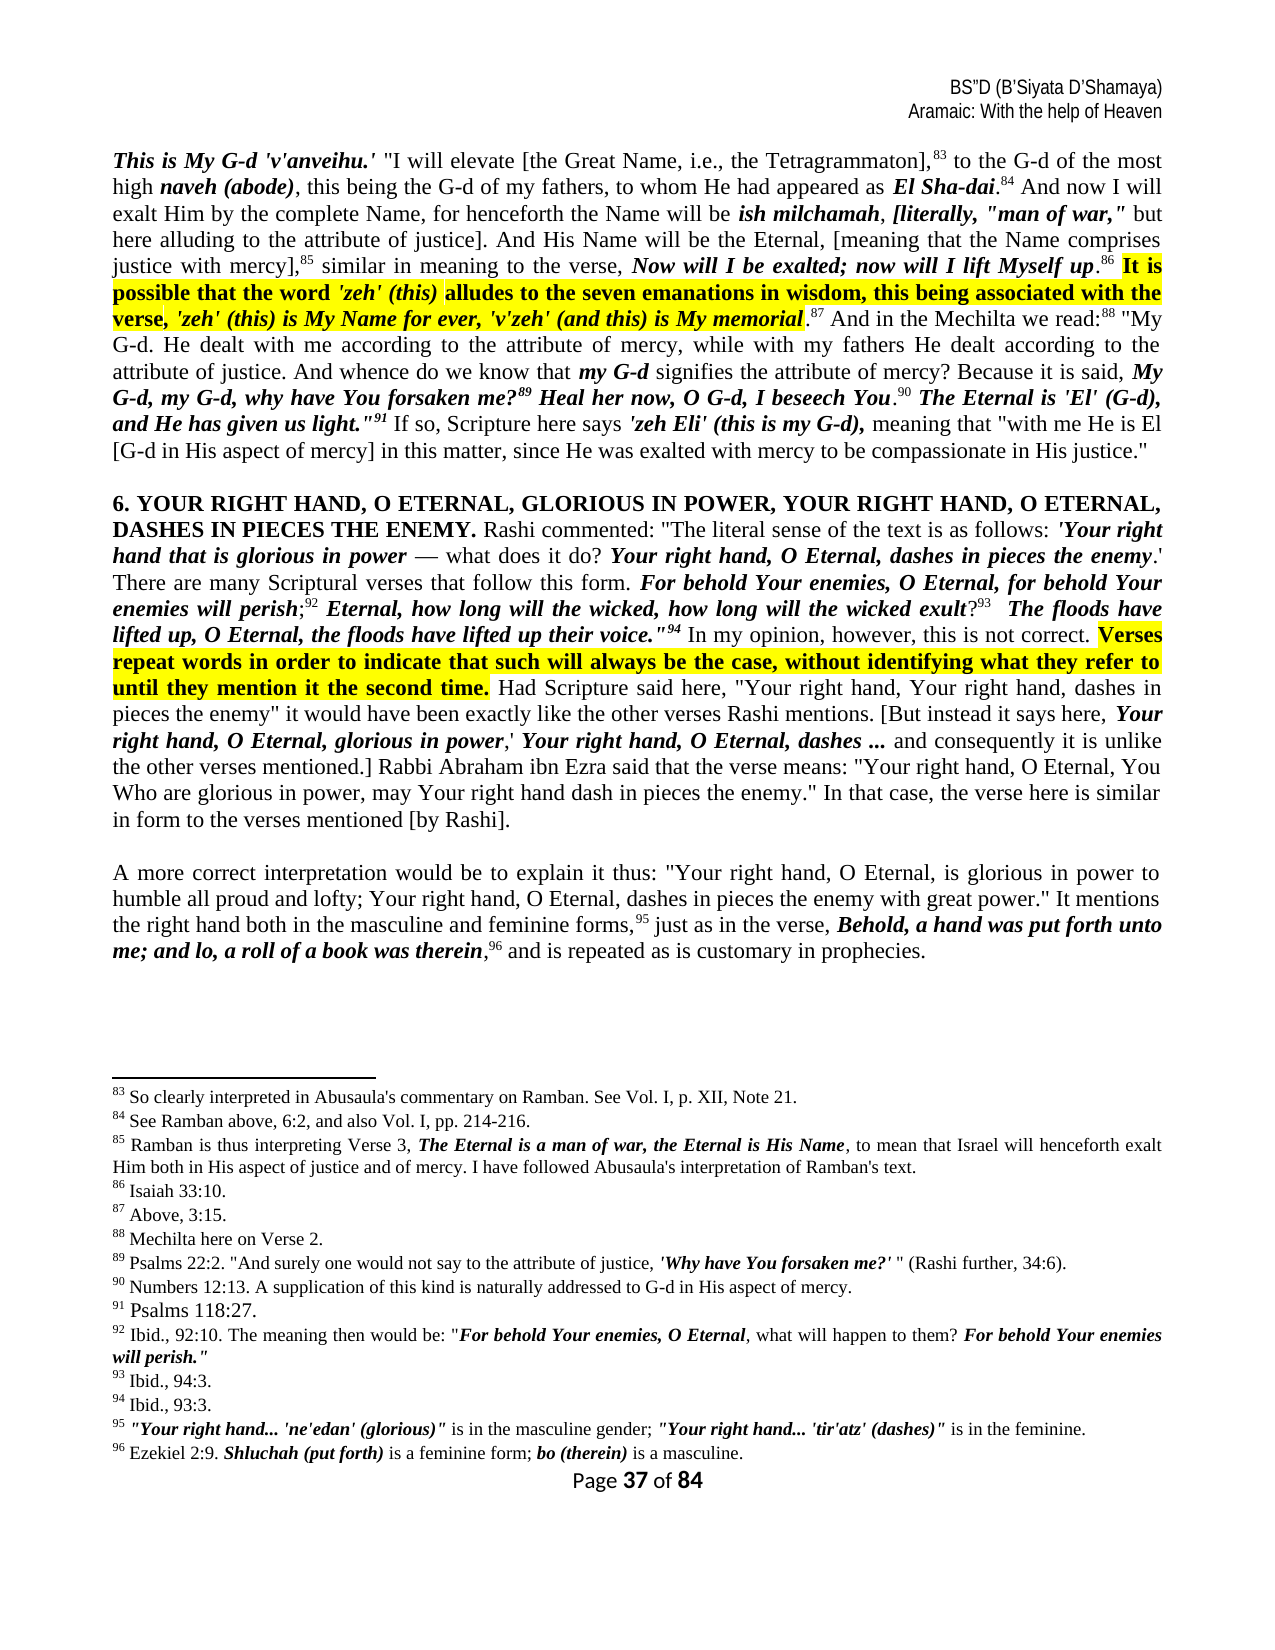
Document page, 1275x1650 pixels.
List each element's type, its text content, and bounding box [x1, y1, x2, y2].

text This is My G-d 'v'anveihu.' "I will elevate [the Great Name, i.e., the Tetragrammaton], to the G-d of the most high naveh (abode), this being the G-d of my fathers, to whom He had appeared as El Sha-dai. And now I will exalt Him by the complete Name, for henceforth the Name will be ish milchamah, [literally, "man of war," but here alluding to the attribute of justice]. And His Name will be the Eternal, [meaning that the Name comprises justice with mercy], similar in meaning to the verse, Now will I be exalted; now will I lift Myself up. It is possible that the word 'zeh' (this) alludes to the seven emanations in wisdom, this being associated with the verse, 'zeh' (this) is My Name for ever, 'v'zeh' (and this) is My memorial. And in the Mechilta we read: "My G-d. He dealt with me according to the attribute of mercy, while with my fathers He dealt according to the attribute of justice. And whence do we know that my G-d signifies the attribute of mercy? Because it is said, My G-d, my G-d, why have You forsaken me? Heal her now, O G-d, I beseech You. The Eternal is 'El' (G-d), and He has given us light." If so, Scripture here says 'zeh Eli' (this is my G-d), meaning that "with me He is El [G-d in His aspect of mercy] in this matter, since He was exalted with mercy to be compassionate in His justice." [112, 147, 1162, 305]
text 6. YOUR RIGHT HAND, O ETERNAL, GLORIOUS IN POWER, YOUR RIGHT HAND, O ETERNAL, DASHES IN PIECES THE ENEMY. Rashi commented: "The literal sense of the text is as follows: 'Your right hand that is glorious in power — what does it do? Your right hand, O Eternal, dashes in pieces the enemy.' There are many Scriptural verses that follow this form. For behold Your enemies, O Eternal, for behold Your enemies will perish; Eternal, how long will the wicked, how long will the wicked exult? The floods have lifted up, O Eternal, the floods have lifted up their voice." In my opinion, however, this is not correct. Verses repeat words in order to indicate that such will always be the case, without identifying what they refer to until they mention it the second time. Had Scripture said here, "Your right hand, Your right hand, dashes in pieces the enemy" it would have been exactly like the other verses Rashi mentions. [But instead it says here, Your right hand, O Eternal, glorious in power,' Your right hand, O Eternal, dashes ... and consequently it is unlike the other verses mentioned.] Rabbi Abraham ibn Ezra said that the verse means: "Your right hand, O Eternal, You Who are glorious in power, may Your right hand dash in pieces the enemy." In that case, the verse here is similar in form to the verses mentioned [by Rashi]. [112, 674, 1162, 832]
text A more correct interpretation would be to explain it thus: "Your right hand, O Eternal, is glorious in power to humble all proud and lofty; Your right hand, O Eternal, dashes in pieces the enemy with great power." It mentions the right hand both in the masculine and feminine forms, just as in the verse, Behold, a hand was put forth unto me; and lo, a roll of a book was therein, and is repeated as is customary in prophecies. [112, 858, 1162, 964]
text 6. YOUR RIGHT HAND, O ETERNAL, GLORIOUS IN POWER, YOUR RIGHT HAND, O ETERNAL, DASHES IN PIECES THE ENEMY. Rashi commented: "The literal sense of the text is as follows: 'Your right hand that is glorious in power — what does it do? Your right hand, O Eternal, dashes in pieces the enemy.' There are many Scriptural verses that follow this form. For behold Your enemies, O Eternal, for behold Your enemies will perish; Eternal, how long will the wicked, how long will the wicked exult? The floods have lifted up, O Eternal, the floods have lifted up their voice." In my opinion, however, this is not correct. Verses repeat words in order to indicate that such will always be the case, without identifying what they refer to until they mention it the second time. Had Scripture said here, "Your right hand, Your right hand, dashes in pieces the enemy" it would have been exactly like the other verses Rashi mentions. [But instead it says here, Your right hand, O Eternal, glorious in power,' Your right hand, O Eternal, dashes ... and consequently it is unlike the other verses mentioned.] Rabbi Abraham ibn Ezra said that the verse means: "Your right hand, O Eternal, You Who are glorious in power, may Your right hand dash in pieces the enemy." In that case, the verse here is similar in form to the verses mentioned [by Rashi]. [112, 489, 1162, 684]
text This is My G-d 'v'anveihu.' "I will elevate [the Great Name, i.e., the Tetragrammaton], to the G-d of the most high naveh (abode), this being the G-d of my fathers, to whom He had appeared as El Sha-dai. And now I will exalt Him by the complete Name, for henceforth the Name will be ish milchamah, [literally, "man of war," but here alluding to the attribute of justice]. And His Name will be the Eternal, [meaning that the Name comprises justice with mercy], similar in meaning to the verse, Now will I be exalted; now will I lift Myself up. It is possible that the word 'zeh' (this) alludes to the seven emanations in wisdom, this being associated with the verse, 'zeh' (this) is My Name for ever, 'v'zeh' (and this) is My memorial. And in the Mechilta we read: "My G-d. He dealt with me according to the attribute of mercy, while with my fathers He dealt according to the attribute of justice. And whence do we know that my G-d signifies the attribute of mercy? Because it is said, My G-d, my G-d, why have You forsaken me? Heal her now, O G-d, I beseech You. The Eternal is 'El' (G-d), and He has given us light." If so, Scripture here says 'zeh Eli' (this is my G-d), meaning that "with me He is El [G-d in His aspect of mercy] in this matter, since He was exalted with mercy to be compassionate in His justice." [112, 305, 1162, 463]
